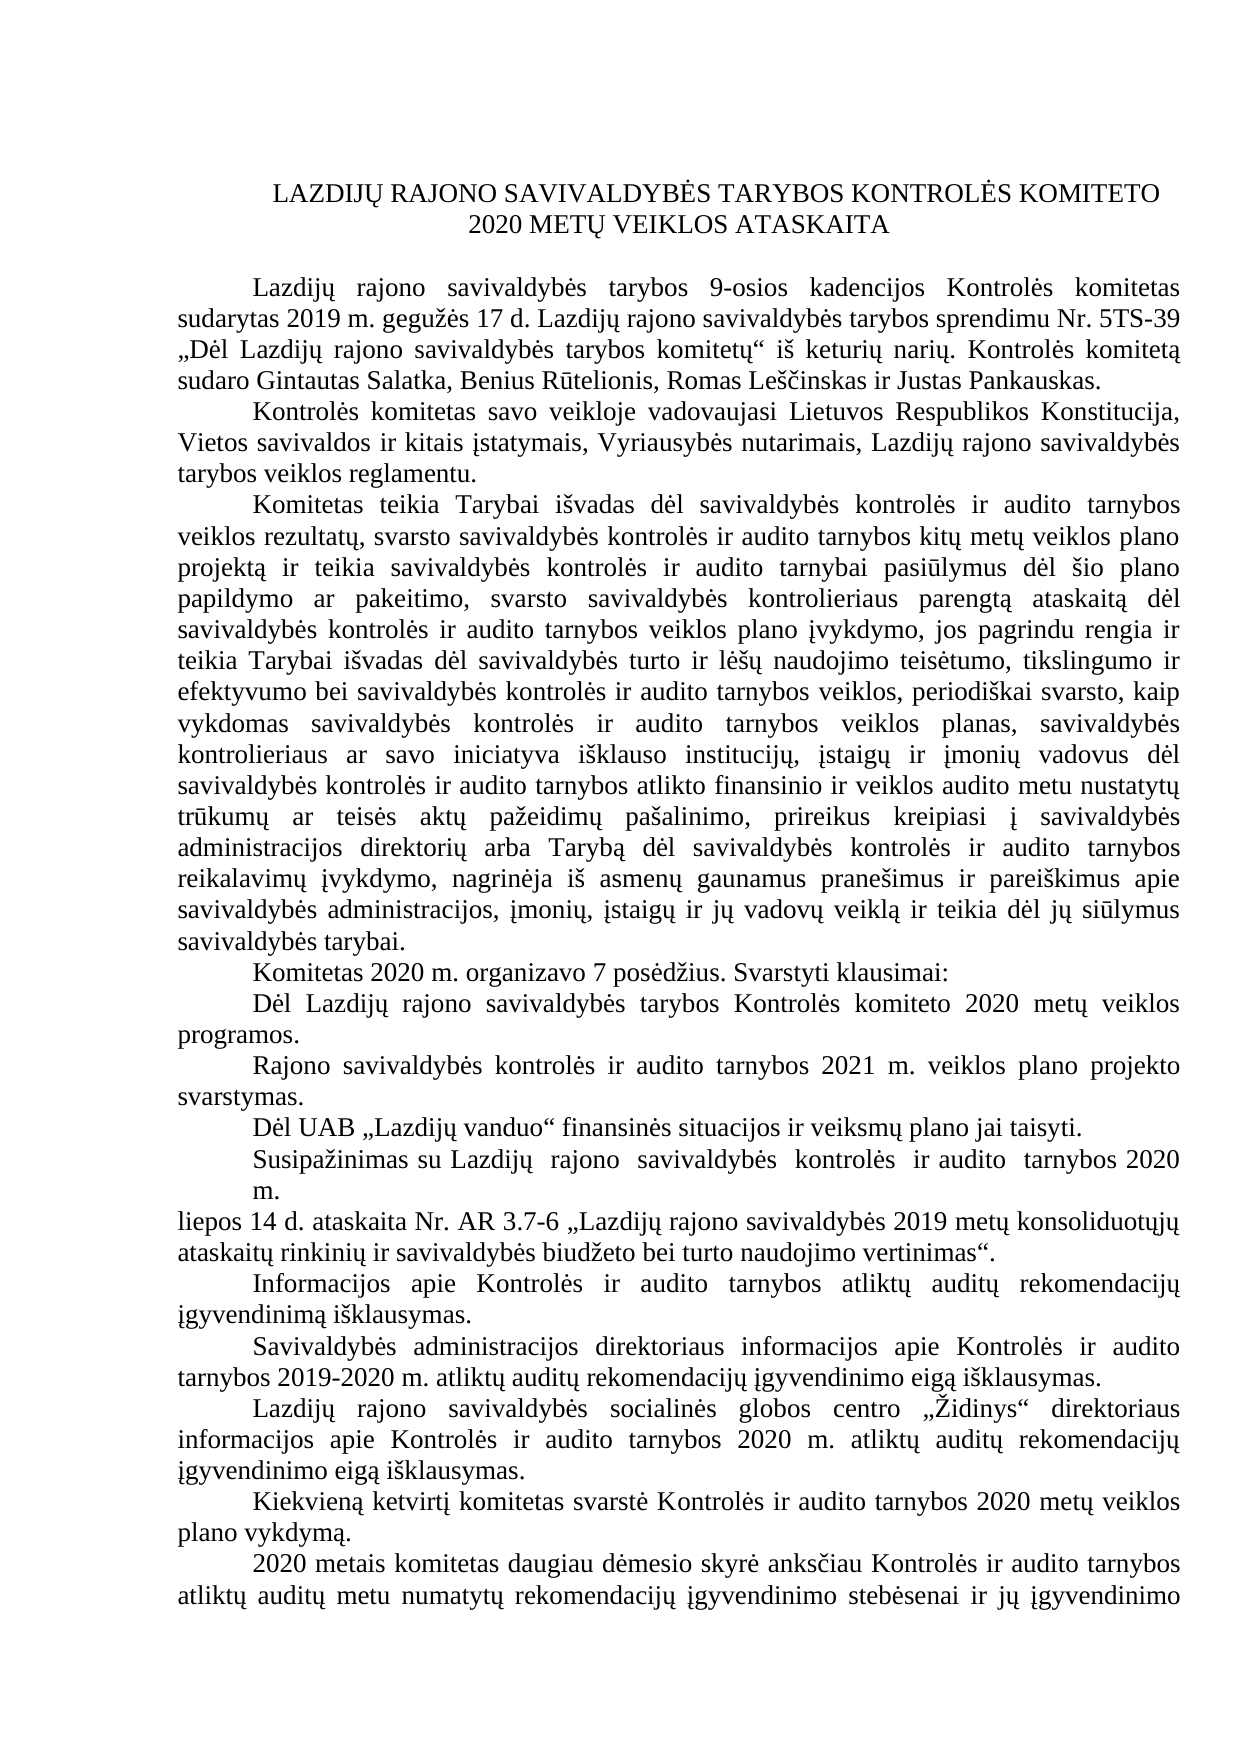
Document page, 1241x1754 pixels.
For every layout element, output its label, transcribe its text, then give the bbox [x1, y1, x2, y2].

text Dėl Lazdijų rajono savivaldybės tarybos Kontrolės komiteto 2020 metų veiklos programos. [177, 987, 1181, 1049]
text Rajono savivaldybės kontrolės ir audito tarnybos 2021 m. veiklos plano projekto svarstymas. [177, 1049, 1181, 1112]
text Lazdijų rajono savivaldybės tarybos 9-osios kadencijos Kontrolės komitetas sudarytas 2019 m. gegužės 17 d. Lazdijų rajono savivaldybės tarybos sprendimu Nr. 5TS-39 „Dėl Lazdijų rajono savivaldybės tarybos komitetų“ iš keturių narių. Kontrolės komitetą sudaro Gintautas Salatka, Benius Rūtelionis, Romas Leščinskas ir Justas Pankauskas. [177, 271, 1181, 395]
text LAZDIJŲ RAJONO SAVIVALDYBĖS TARYBOS KONTROLĖS KOMITETO 2020 METŲ VEIKLOS ATASKAITA [177, 177, 1181, 239]
text Informacijos apie Kontrolės ir audito tarnybos atliktų auditų rekomendacijų įgyvendinimą išklausymas. [177, 1267, 1181, 1329]
text Kiekvieną ketvirtį komitetas svarstė Kontrolės ir audito tarnybos 2020 metų veiklos plano vykdymą. [177, 1485, 1181, 1548]
text Susipažinimas su Lazdijų rajono savivaldybės kontrolės ir audito tarnybos 2020 m. [252, 1143, 1181, 1205]
text Savivaldybės administracijos direktoriaus informacijos apie Kontrolės ir audito tarnybos 2019-2020 m. atliktų auditų rekomendacijų įgyvendinimo eigą išklausymas. [177, 1329, 1181, 1392]
text Komitetas teikia Tarybai išvadas dėl savivaldybės kontrolės ir audito tarnybos veiklos rezultatų, svarsto savivaldybės kontrolės ir audito tarnybos kitų metų veiklos plano projektą ir teikia savivaldybės kontrolės ir audito tarnybai pasiūlymus dėl šio plano papildymo ar pakeitimo, svarsto savivaldybės kontrolieriaus parengtą ataskaitą dėl savivaldybės kontrolės ir audito tarnybos veiklos plano įvykdymo, jos pagrindu rengia ir teikia Tarybai išvadas dėl savivaldybės turto ir lėšų naudojimo teisėtumo, tikslingumo ir efektyvumo bei savivaldybės kontrolės ir audito tarnybos veiklos, periodiškai svarsto, kaip vykdomas savivaldybės kontrolės ir audito tarnybos veiklos planas, savivaldybės kontrolieriaus ar savo iniciatyva išklauso institucijų, įstaigų ir įmonių vadovus dėl savivaldybės kontrolės ir audito tarnybos atlikto finansinio ir veiklos audito metu nustatytų trūkumų ar teisės aktų pažeidimų pašalinimo, prireikus kreipiasi į savivaldybės administracijos direktorių arba Tarybą dėl savivaldybės kontrolės ir audito tarnybos reikalavimų įvykdymo, nagrinėja iš asmenų gaunamus pranešimus ir pareiškimus apie savivaldybės administracijos, įmonių, įstaigų ir jų vadovų veiklą ir teikia dėl jų siūlymus savivaldybės tarybai. [177, 489, 1181, 956]
text Dėl UAB „Lazdijų vanduo“ finansinės situacijos ir veiksmų plano jai taisyti. [177, 1112, 1181, 1143]
text Lazdijų rajono savivaldybės socialinės globos centro „Židinys“ direktoriaus informacijos apie Kontrolės ir audito tarnybos 2020 m. atliktų auditų rekomendacijų įgyvendinimo eigą išklausymas. [177, 1392, 1181, 1485]
text Komitetas 2020 m. organizavo 7 posėdžius. Svarstyti klausimai: [177, 956, 1181, 987]
text Kontrolės komitetas savo veikloje vadovaujasi Lietuvos Respublikos Konstitucija, Vietos savivaldos ir kitais įstatymais, Vyriausybės nutarimais, Lazdijų rajono savivaldybės tarybos veiklos reglamentu. [177, 395, 1181, 489]
text liepos 14 d. ataskaita Nr. AR 3.7-6 „Lazdijų rajono savivaldybės 2019 metų konsoliduotųjų ataskaitų rinkinių ir savivaldybės biudžeto bei turto naudojimo vertinimas“. [177, 1205, 1181, 1267]
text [177, 1548, 1181, 1610]
